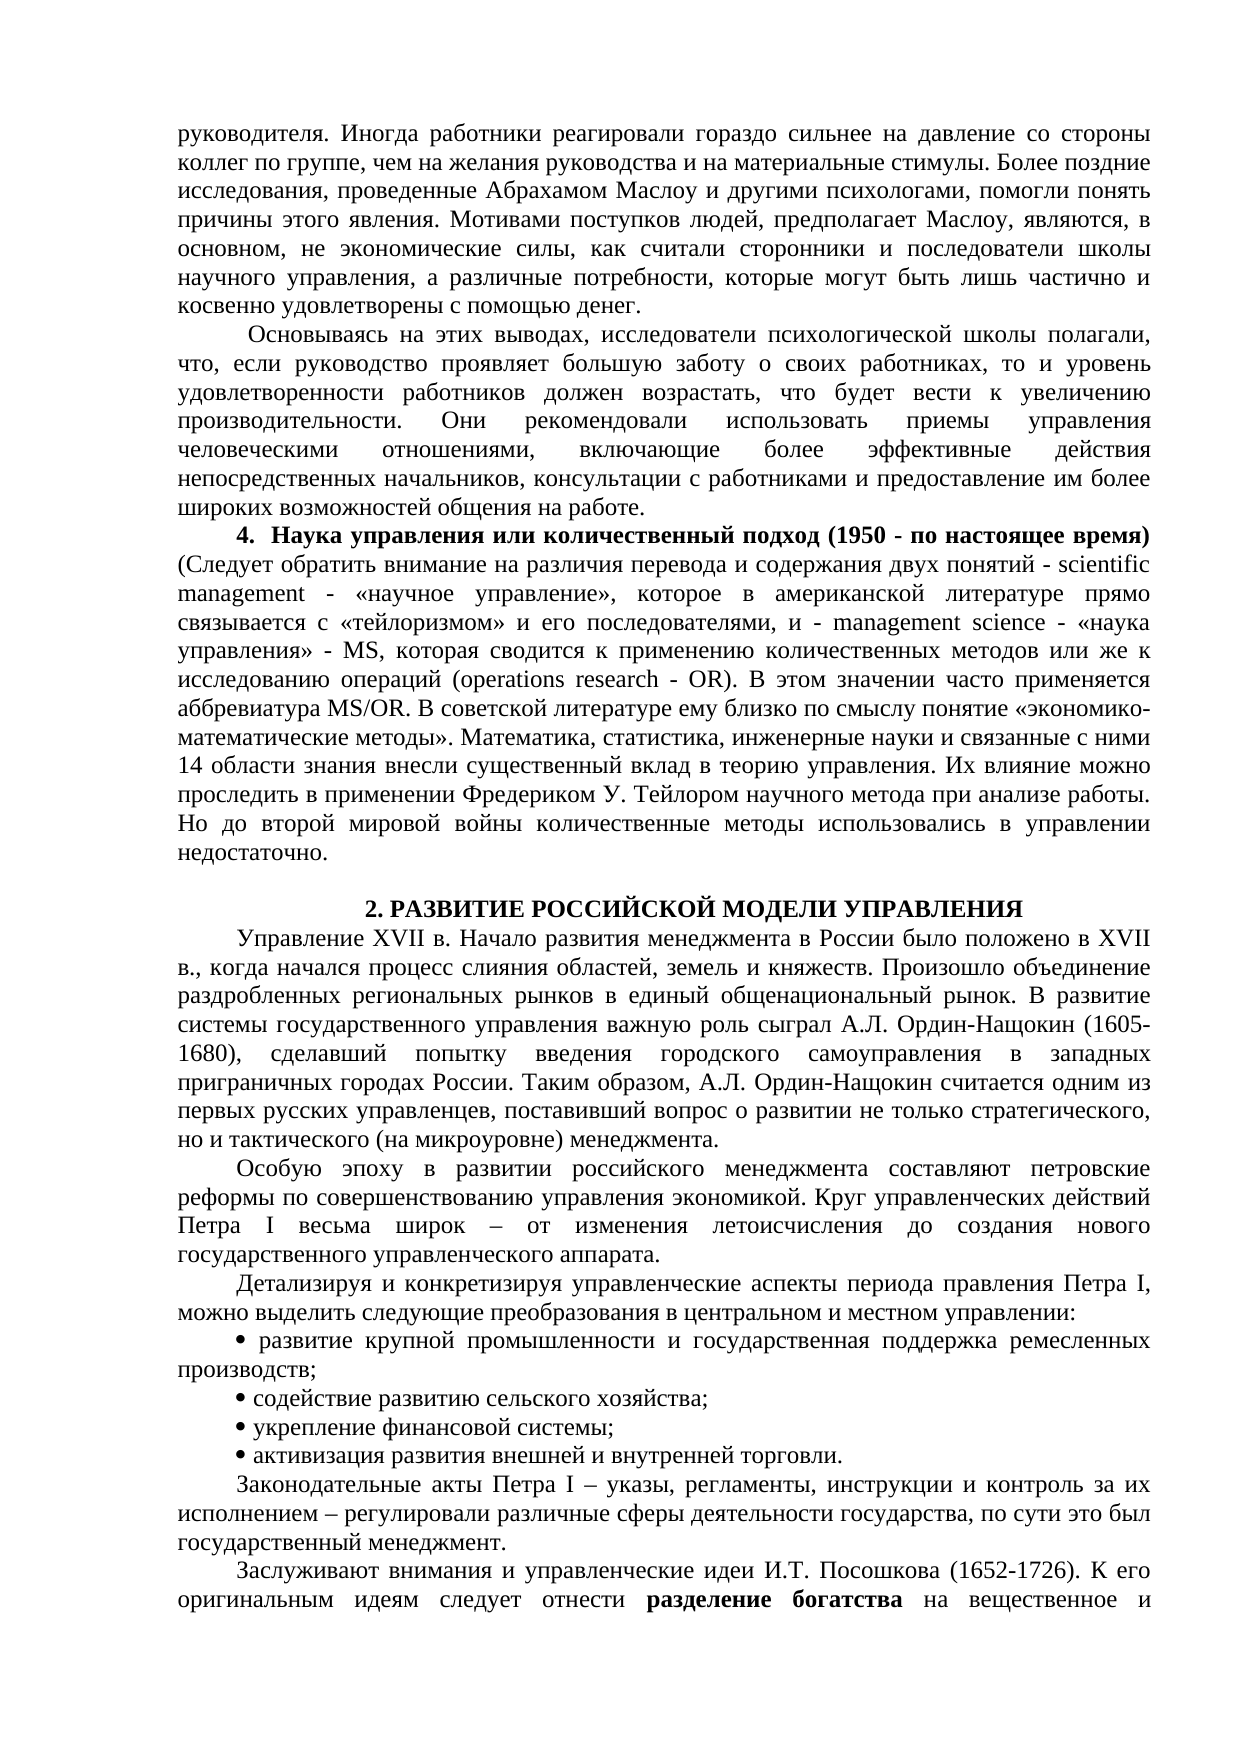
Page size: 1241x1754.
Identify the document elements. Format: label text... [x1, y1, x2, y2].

text 4. Наука управления или количественный подход (1950 - по настоящее время) (Следует обратить внимание на различия перевода и содержания двух понятий - scientific management - «научное управление», которое в американской литературе прямо связывается с «тейлоризмом» и его последователями, и - management science - «наука управления» - MS, которая сводится к применению количественных методов или же к исследованию операций (operations research - OR). В этом значении часто применяется аббревиатура MS/OR. В советской литературе ему близко по смыслу понятие «экономико-математические методы». Математика, статистика, инженерные науки и связанные с ними 14 области знания внесли существенный вклад в теорию управления. Их влияние можно проследить в применении Фредериком У. Тейлором научного метода при анализе работы. Но до второй мировой войны количественные методы использовались в управлении недостаточно. [177, 521, 1152, 866]
text Особую эпоху в развитии российского менеджмента составляют петровские реформы по совершенствованию управления экономикой. Круг управленческих действий Петра I весьма широк – от изменения летоисчисления до создания нового государственного управленческого аппарата. [177, 1153, 1152, 1268]
text укрепление финансовой системы; [177, 1412, 1152, 1441]
text содействие развитию сельского хозяйства; [177, 1383, 1152, 1412]
text активизация развития внешней и внутренней торговли. [177, 1441, 1152, 1469]
text Основываясь на этих выводах, исследователи психологической школы полагали, что, если руководство проявляет большую заботу о своих работниках, то и уровень удовлетворенности работников должен возрастать, что будет вести к увеличению производительности. Они рекомендовали использовать приемы управления человеческими отношениями, включающие более эффективные действия непосредственных начальников, консультации с работниками и предоставление им более широких возможностей общения на работе. [177, 319, 1152, 521]
text Управление XVII в. Начало развития менеджмента в России было положено в XVII в., когда начался процесс слияния областей, земель и княжеств. Произошло объединение раздробленных региональных рынков в единый общенациональный рынок. В развитие системы государственного управления важную роль сыграл А.Л. Ордин-Нащокин (1605-1680), сделавший попытку введения городского самоуправления в западных приграничных городах России. Таким образом, А.Л. Ордин-Нащокин считается одним из первых русских управленцев, поставивший вопрос о развитии не только стратегического, но и тактического (на микроуровне) менеджмента. [177, 923, 1152, 1153]
text 2. РАЗВИТИЕ РОССИЙСКОЙ МОДЕЛИ УПРАВЛЕНИЯ [177, 894, 1152, 923]
text Законодательные акты Петра I – указы, регламенты, инструкции и контроль за их исполнением – регулировали различные сферы деятельности государства, по сути это был государственный менеджмент. [177, 1469, 1152, 1556]
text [177, 1556, 1152, 1613]
text Детализируя и конкретизируя управленческие аспекты периода правления Петра I, можно выделить следующие преобразования в центральном и местном управлении: [177, 1268, 1152, 1326]
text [177, 118, 1152, 319]
text развитие крупной промышленности и государственная поддержка ремесленных производств; [177, 1326, 1152, 1383]
